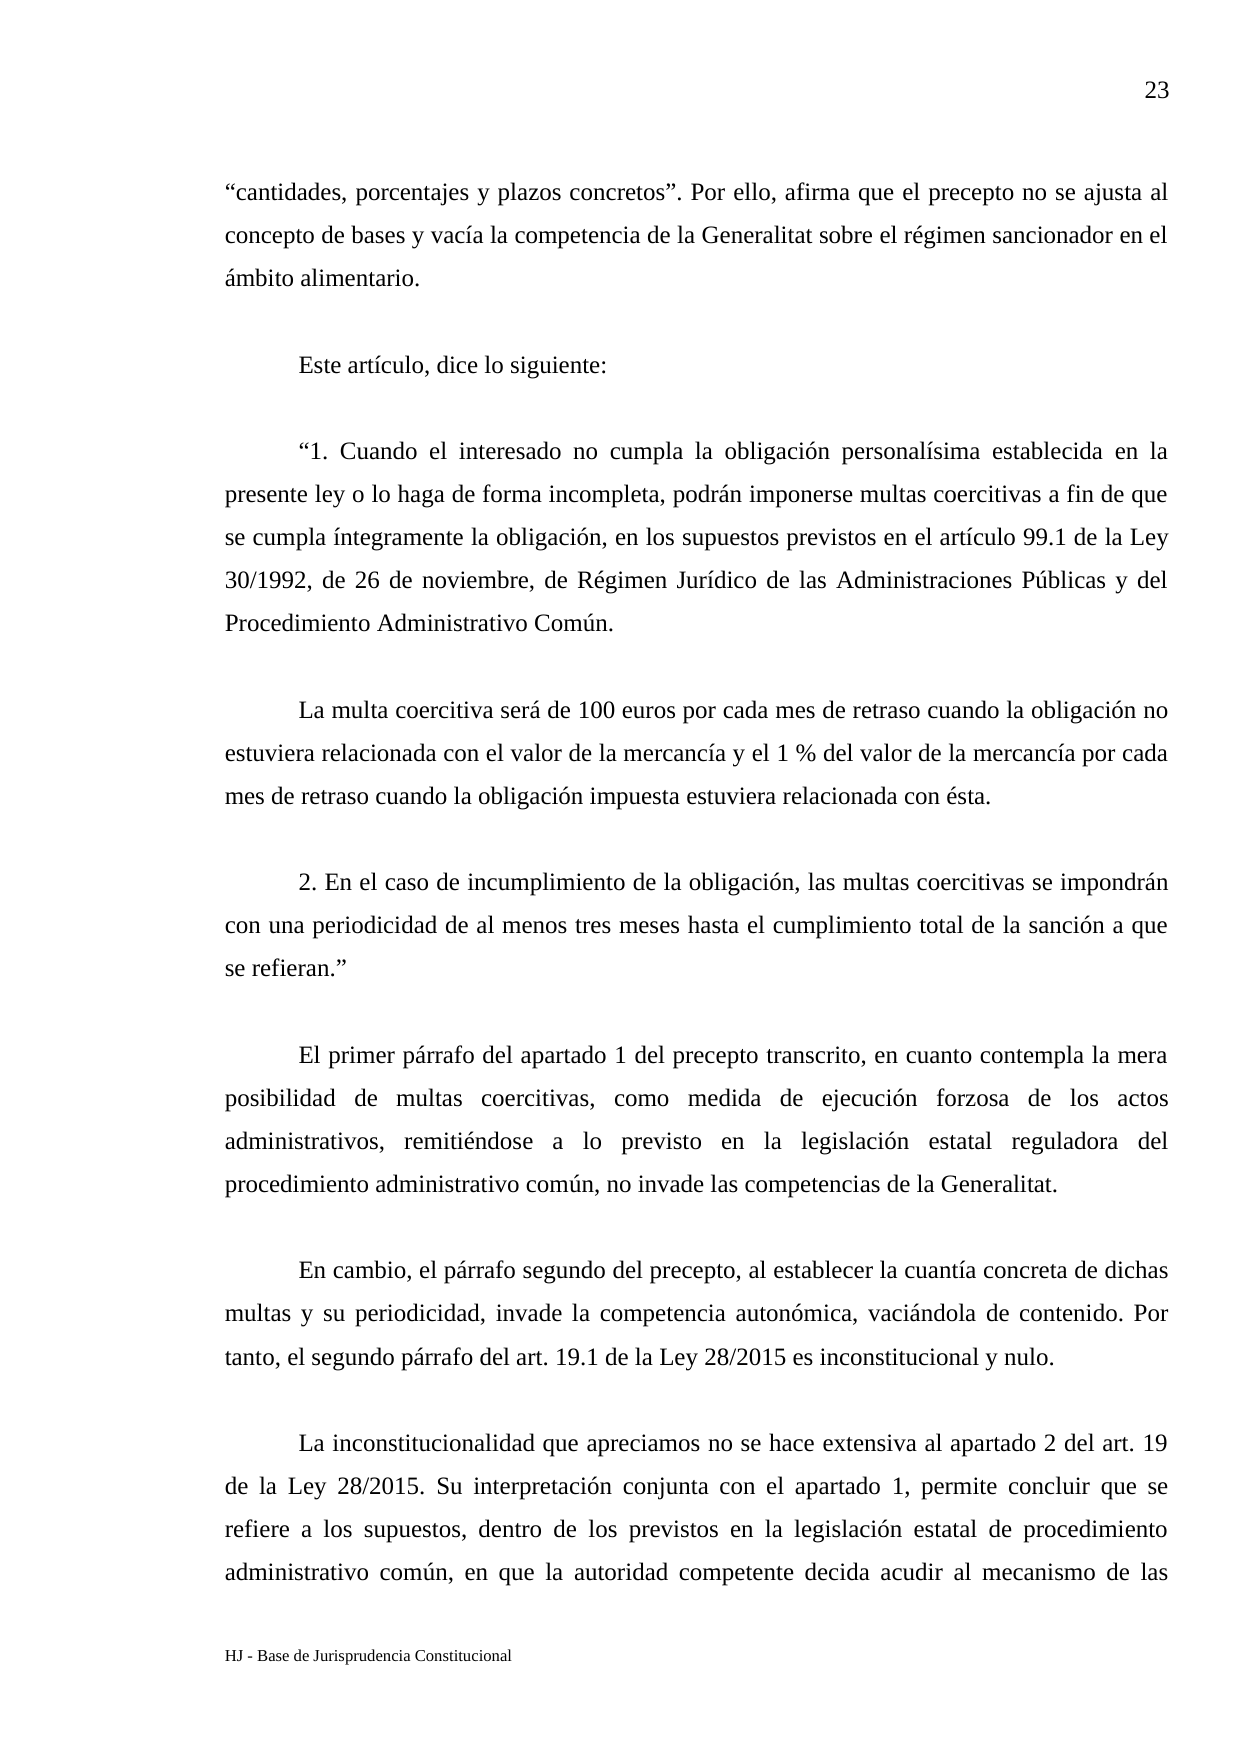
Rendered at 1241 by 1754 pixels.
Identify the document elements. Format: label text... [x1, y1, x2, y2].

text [224, 177, 1169, 292]
text 2. En el caso de incumplimiento de la obligación, las multas coercitivas se impondrán con una periodicidad de al menos tres meses hasta el cumplimiento total de la sanción a que se refieran.” [224, 867, 1169, 982]
text “1. Cuando el interesado no cumpla la obligación personalísima establecida en la presente ley o lo haga de forma incompleta, podrán imponerse multas coercitivas a fin de que se cumpla íntegramente la obligación, en los supuestos previstos en el artículo 99.1 de la Ley 30/1992, de 26 de noviembre, de Régimen Jurídico de las Administraciones Públicas y del Procedimiento Administrativo Común. [224, 436, 1169, 637]
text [224, 1428, 1169, 1586]
text En cambio, el párrafo segundo del precepto, al establecer la cuantía concreta de dichas multas y su periodicidad, invade la competencia autonómica, vaciándola de contenido. Por tanto, el segundo párrafo del art. 19.1 de la Ley 28/2015 es inconstitucional y nulo. [224, 1255, 1169, 1370]
text La multa coercitiva será de 100 euros por cada mes de retraso cuando la obligación no estuviera relacionada con el valor de la mercancía y el 1 % del valor de la mercancía por cada mes de retraso cuando la obligación impuesta estuviera relacionada con ésta. [224, 695, 1169, 810]
text El primer párrafo del apartado 1 del precepto transcrito, en cuanto contempla la mera posibilidad de multas coercitivas, como medida de ejecución forzosa de los actos administrativos, remitiéndose a lo previsto en la legislación estatal reguladora del procedimiento administrativo común, no invade las competencias de la Generalitat. [224, 1040, 1169, 1198]
text Este artículo, dice lo siguiente: [224, 350, 1169, 378]
